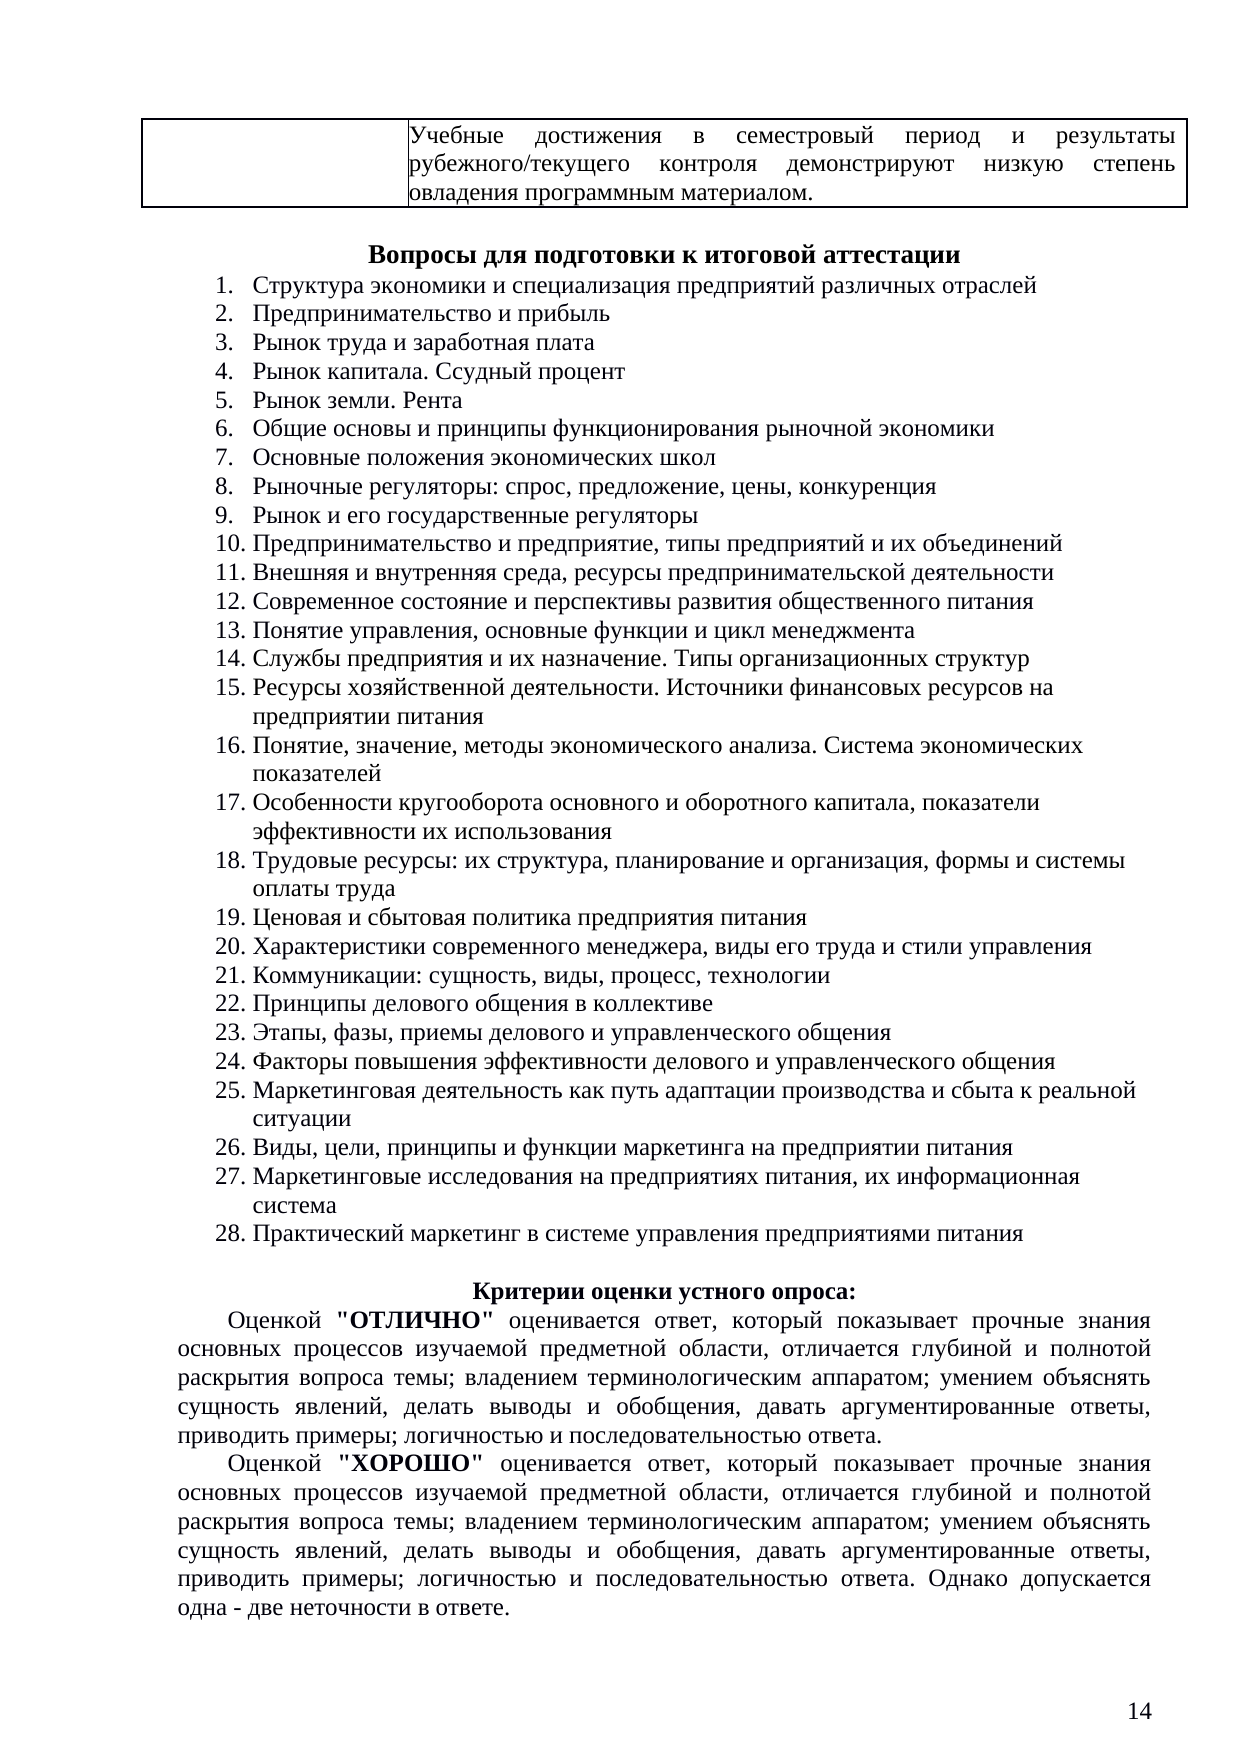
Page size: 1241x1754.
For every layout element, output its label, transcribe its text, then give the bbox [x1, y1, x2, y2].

list Факторы повышения эффективности делового и управленческого общения [215, 1046, 1152, 1075]
list Понятие управления, основные функции и цикл менеджмента [215, 615, 1152, 643]
list Рынок труда и заработная плата [215, 327, 1152, 356]
list Этапы, фазы, приемы делового и управленческого общения [215, 1017, 1152, 1046]
list Маркетинговые исследования на предприятиях питания, их информационная система [215, 1161, 1152, 1218]
list Рынок земли. Рента [215, 385, 1152, 413]
list Ресурсы хозяйственной деятельности. Источники финансовых ресурсов на предприятии питания [215, 672, 1152, 730]
list Особенности кругооборота основного и оборотного капитала, показатели эффективности их использования [215, 787, 1152, 845]
list Принципы делового общения в коллективе [215, 988, 1152, 1017]
list Понятие, значение, методы экономического анализа. Система экономических показателей [215, 730, 1152, 787]
list Структура экономики и специализация предприятий различных отраслей [215, 270, 1152, 298]
text Вопросы для подготовки к итоговой аттестации [177, 239, 1152, 270]
text Критерии оценки устного опроса: [177, 1276, 1152, 1305]
list Службы предприятия и их назначение. Типы организационных структур [215, 643, 1152, 672]
list Маркетинговая деятельность как путь адаптации производства и сбыта к реальной ситуации [215, 1075, 1152, 1132]
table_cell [143, 120, 408, 206]
list Современное состояние и перспективы развития общественного питания [215, 586, 1152, 615]
list Виды, цели, принципы и функции маркетинга на предприятии питания [215, 1132, 1152, 1161]
list Основные положения экономических школ [215, 442, 1152, 471]
list Предпринимательство и предприятие, типы предприятий и их объединений [215, 528, 1152, 557]
text Оценкой "ОТЛИЧНО" оценивается ответ, который показывает прочные знания основных процессов изучаемой предметной области, отличается глубиной и полнотой раскрытия вопроса темы; владением терминологическим аппаратом; умением объяснять сущность явлений, делать выводы и обобщения, давать аргументированные ответы, приводить примеры; логичностью и последовательностью ответа. [177, 1305, 1152, 1448]
list Рынок капитала. Ссудный процент [215, 356, 1152, 385]
list Коммуникации: сущность, виды, процесс, технологии [215, 960, 1152, 988]
list Характеристики современного менеджера, виды его труда и стили управления [215, 931, 1152, 960]
list Предпринимательство и прибыль [215, 298, 1152, 327]
list Практический маркетинг в системе управления предприятиями питания [215, 1218, 1152, 1247]
list Общие основы и принципы функционирования рыночной экономики [215, 413, 1152, 442]
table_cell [409, 120, 1186, 206]
list Рынок и его государственные регуляторы [215, 500, 1152, 528]
list Внешняя и внутренняя среда, ресурсы предпринимательской деятельности [215, 557, 1152, 586]
list Трудовые ресурсы: их структура, планирование и организация, формы и системы оплаты труда [215, 845, 1152, 902]
list Рыночные регуляторы: спрос, предложение, цены, конкуренция [215, 471, 1152, 500]
list Ценовая и сбытовая политика предприятия питания [215, 902, 1152, 931]
text Оценкой "ХОРОШО" оценивается ответ, который показывает прочные знания основных процессов изучаемой предметной области, отличается глубиной и полнотой раскрытия вопроса темы; владением терминологическим аппаратом; умением объяснять сущность явлений, делать выводы и обобщения, давать аргументированные ответы, приводить примеры; логичностью и последовательностью ответа. Однако допускается одна - две неточности в ответе. [177, 1448, 1152, 1621]
